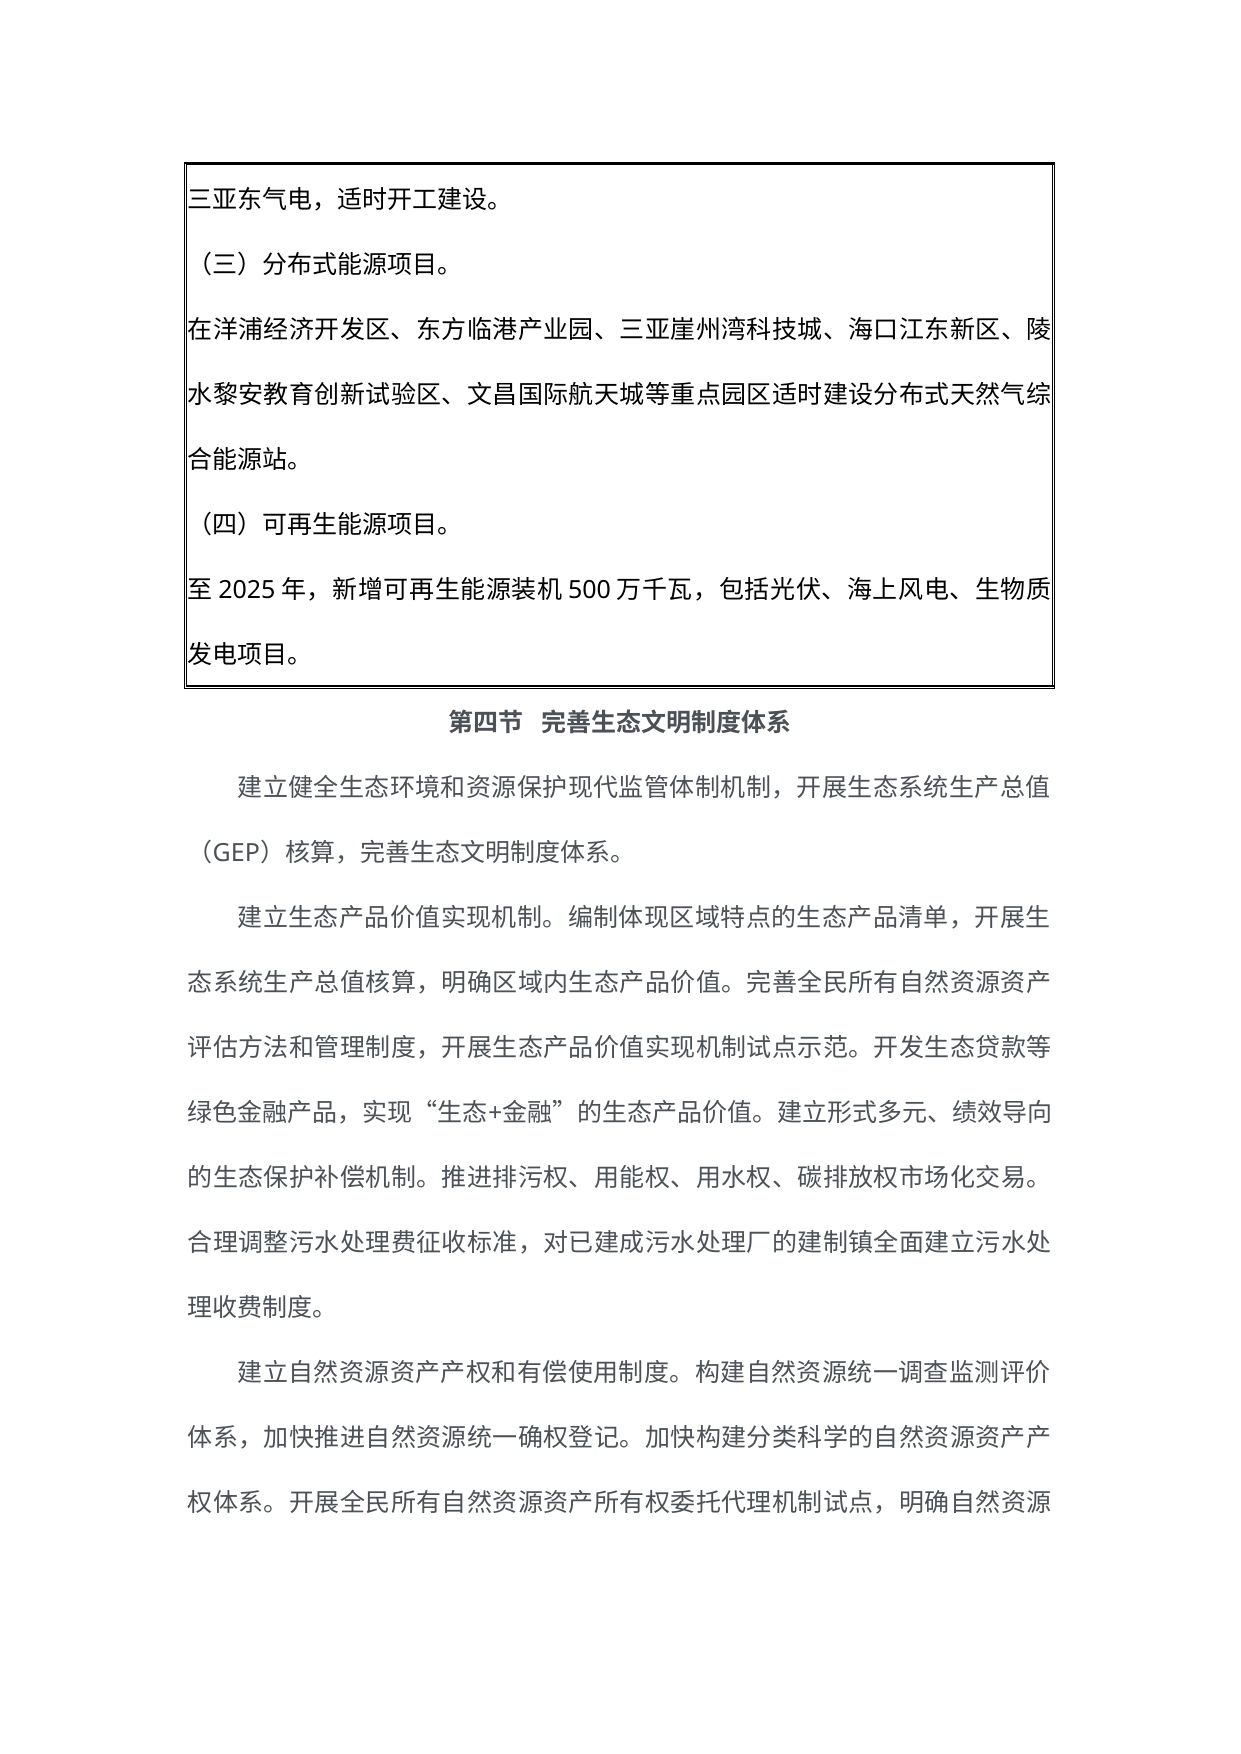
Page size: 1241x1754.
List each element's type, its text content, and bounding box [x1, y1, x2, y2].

text 建立生态产品价值实现机制。编制体现区域特点的生态产品清单，开展生态系统生产总值核算，明确区域内生态产品价值。完善全民所有自然资源资产评估方法和管理制度，开展生态产品价值实现机制试点示范。开发生态贷款等绿色金融产品，实现“生态+金融”的生态产品价值。建立形式多元、绩效导向的生态保护补偿机制。推进排污权、用能权、用水权、碳排放权市场化交易。合理调整污水处理费征收标准，对已建成污水处理厂的建制镇全面建立污水处理收费制度。 [187, 883, 1053, 1338]
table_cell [187, 165, 1052, 685]
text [187, 1338, 1053, 1533]
text 第四节 完善生态文明制度体系 [187, 689, 1053, 753]
text 建立健全生态环境和资源保护现代监管体制机制，开展生态系统生产总值（GEP）核算，完善生态文明制度体系。 [187, 753, 1053, 883]
